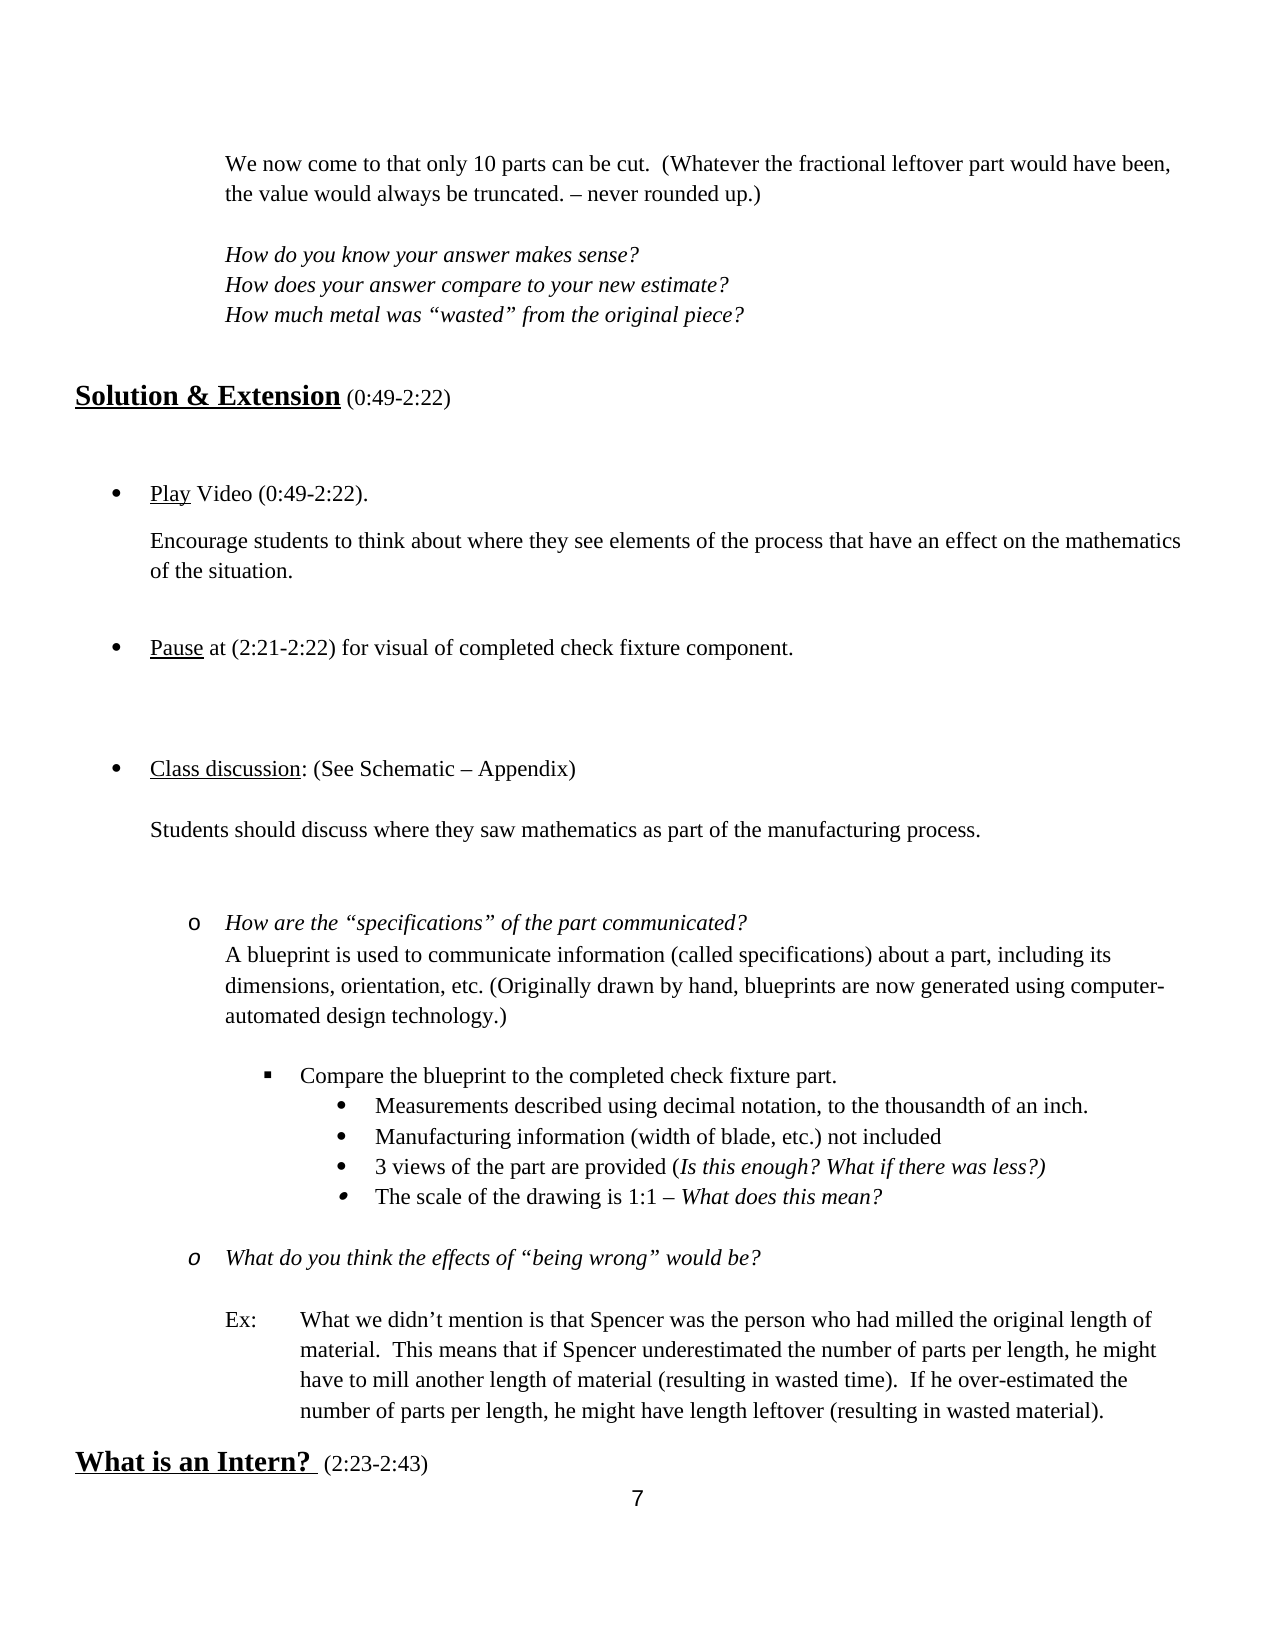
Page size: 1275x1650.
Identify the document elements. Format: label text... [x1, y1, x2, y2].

list How much metal was “wasted” from the original piece? [225, 301, 1200, 327]
list How are the “specifications” of the part communicated? A blueprint is used to communicate information (called specifications) about a part, including its dimensions, orientation, etc. (Originally drawn by hand, blueprints are now generated using computer-automated design technology.) [187, 909, 1200, 1028]
list Class discussion: (See Schematic – Appendix) [112, 755, 1200, 782]
list Compare the blueprint to the completed check fixture part. [262, 1062, 1200, 1089]
list The scale of the drawing is 1:1 – What does this mean? [337, 1183, 1200, 1209]
list Measurements described using decimal notation, to the thousandth of an inch. [337, 1092, 1200, 1119]
text Encourage students to think about where they see elements of the process that have an effect on the mathematics of the situation. [150, 527, 1200, 614]
list We now come to that only 10 parts can be cut. (Whatever the fractional leftover part would have been, the value would always be truncated. – never rounded up.) [225, 150, 1200, 207]
list 3 views of the part are provided (Is this enough? What if there was less?) [337, 1153, 1200, 1179]
list Ex: What we didn’t mention is that Spencer was the person who had milled the original length of material. This means that if Spencer underestimated the number of parts per length, he might have to mill another length of material (resulting in wasted time). If he over-estimated the number of parts per length, he might have length leftover (resulting in wasted material). [225, 1306, 1200, 1423]
list Pause at (2:21-2:22) for visual of completed check fixture component. [112, 634, 1200, 661]
list Manufacturing information (width of blade, etc.) not included [337, 1123, 1200, 1149]
list What do you think the effects of “being wrong” would be? [187, 1243, 1200, 1272]
text What is an Intern? (2:23-2:43) [75, 1444, 1200, 1477]
list Play Video (0:49-2:22). [112, 480, 1200, 507]
list How do you know your answer makes sense? How does your answer compare to your new estimate? [225, 210, 1200, 297]
text Solution & Extension (0:49-2:22) [75, 378, 1200, 412]
list Students should discuss where they saw mathematics as part of the manufacturing process. [150, 785, 1200, 842]
